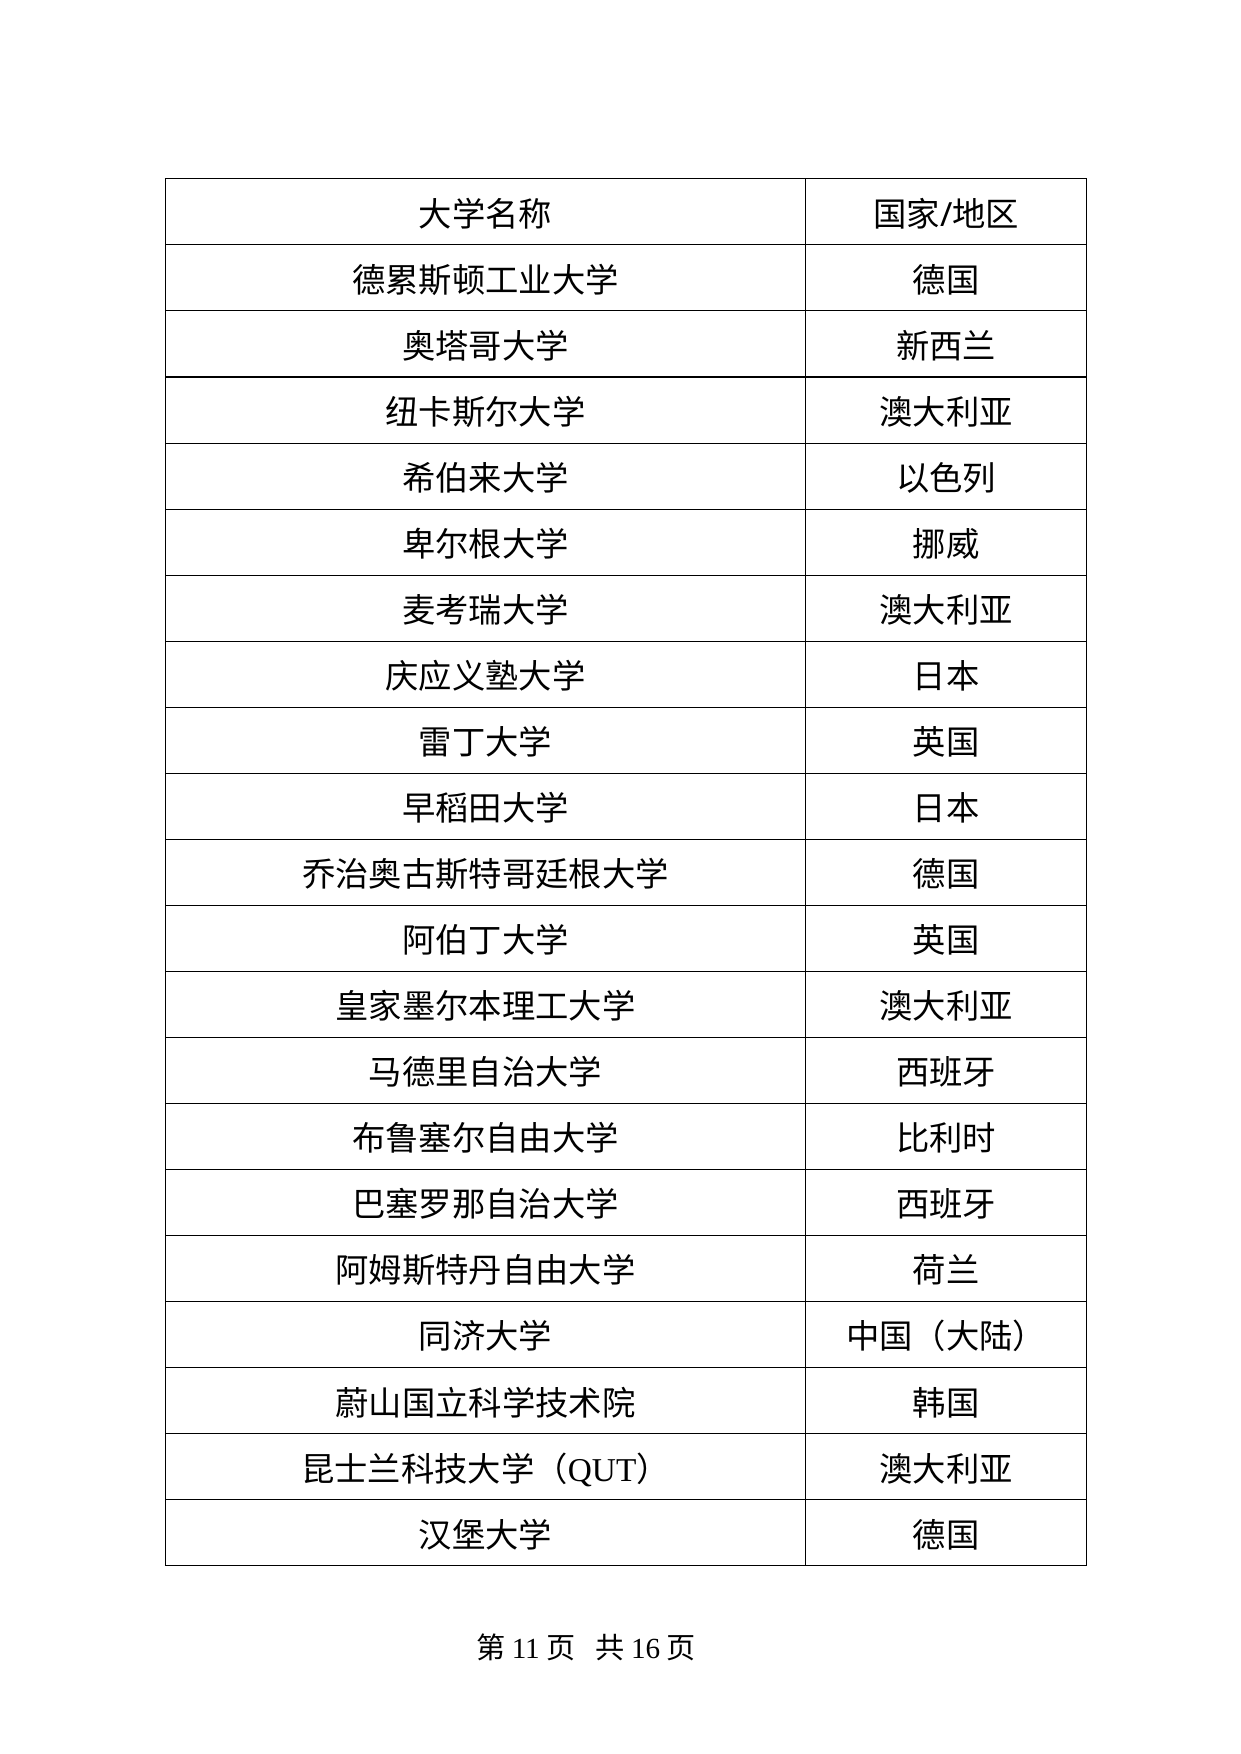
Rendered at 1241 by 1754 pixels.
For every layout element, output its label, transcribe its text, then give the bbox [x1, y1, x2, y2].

table_cell 荷兰 [806, 1236, 1086, 1301]
table_cell 纽卡斯尔大学 [166, 378, 805, 442]
table_header 大学名称 [166, 179, 805, 244]
table_cell 中国（大陆） [806, 1302, 1086, 1367]
table_cell 西班牙 [806, 1038, 1086, 1103]
table_cell 布鲁塞尔自由大学 [166, 1104, 805, 1169]
table_cell 阿伯丁大学 [166, 906, 805, 971]
table_cell 希伯来大学 [166, 444, 805, 508]
table_cell 西班牙 [806, 1170, 1086, 1235]
table_cell 蔚山国立科学技术院 [166, 1368, 805, 1433]
table_cell 巴塞罗那自治大学 [166, 1170, 805, 1235]
table_cell 乔治奥古斯特哥廷根大学 [166, 840, 805, 905]
table_cell 卑尔根大学 [166, 510, 805, 574]
table_cell 昆士兰科技大学（QUT） [166, 1434, 805, 1499]
table_header 国家/地区 [806, 179, 1086, 244]
table_cell 澳大利亚 [806, 378, 1086, 442]
table_cell 韩国 [806, 1368, 1086, 1433]
table_cell 麦考瑞大学 [166, 576, 805, 641]
table_cell 澳大利亚 [806, 1434, 1086, 1499]
table_cell 马德里自治大学 [166, 1038, 805, 1103]
table_cell 汉堡大学 [166, 1500, 805, 1565]
table_cell 日本 [806, 774, 1086, 839]
table_cell 日本 [806, 642, 1086, 707]
table_cell 新西兰 [806, 311, 1086, 376]
table_cell 挪威 [806, 510, 1086, 574]
table_cell 德国 [806, 840, 1086, 905]
table_cell 阿姆斯特丹自由大学 [166, 1236, 805, 1301]
table_cell 德累斯顿工业大学 [166, 245, 805, 310]
table_cell 澳大利亚 [806, 576, 1086, 641]
table_cell 雷丁大学 [166, 708, 805, 773]
table_cell 澳大利亚 [806, 972, 1086, 1037]
table_cell 早稻田大学 [166, 774, 805, 839]
table_cell 皇家墨尔本理工大学 [166, 972, 805, 1037]
table_cell 德国 [806, 245, 1086, 310]
table_cell 以色列 [806, 444, 1086, 508]
table_cell 同济大学 [166, 1302, 805, 1367]
table_cell 英国 [806, 906, 1086, 971]
table_cell 英国 [806, 708, 1086, 773]
table_cell 德国 [806, 1500, 1086, 1565]
table_cell 奥塔哥大学 [166, 311, 805, 376]
table_cell 庆应义塾大学 [166, 642, 805, 707]
table_cell 比利时 [806, 1104, 1086, 1169]
